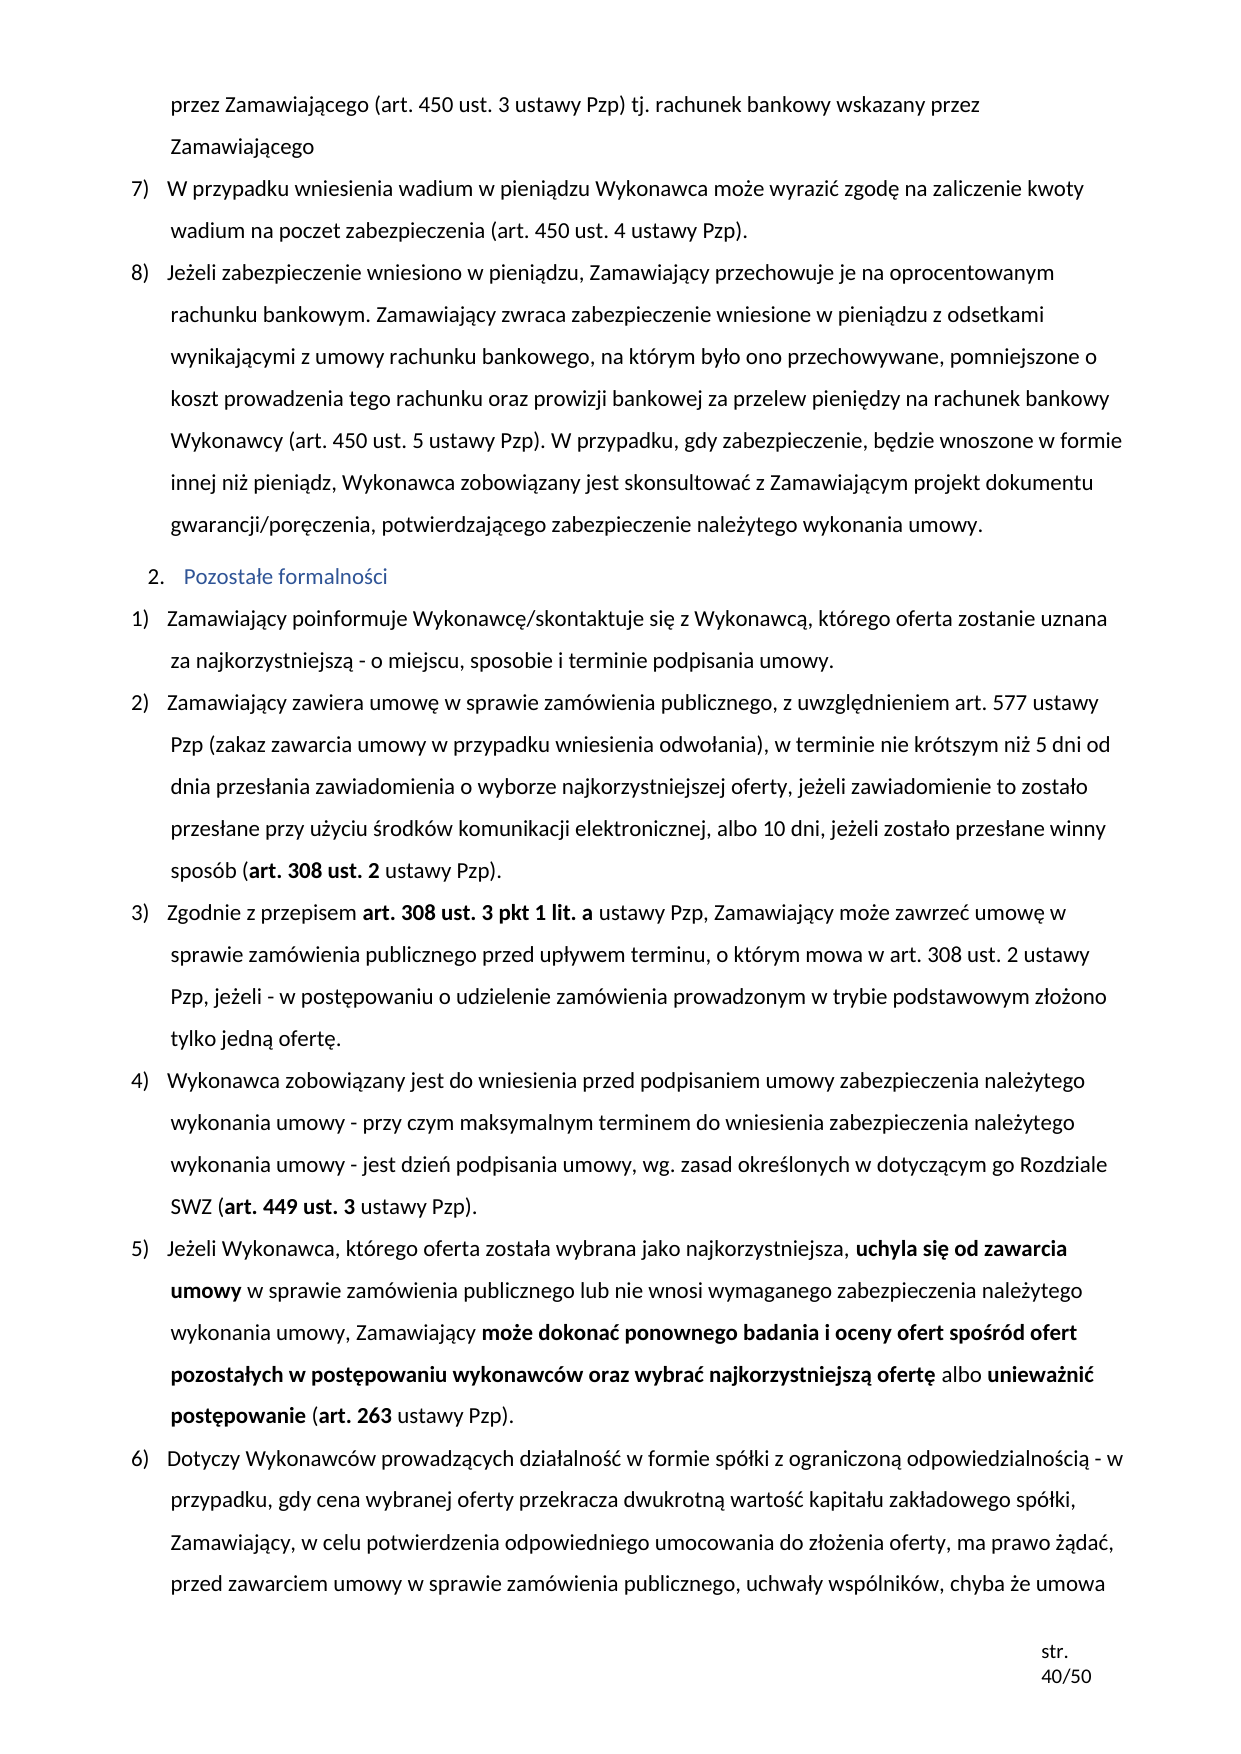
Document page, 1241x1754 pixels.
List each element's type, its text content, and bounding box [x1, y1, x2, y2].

list W przypadku wniesienia wadium w pieniądzu Wykonawca może wyrazić zgodę na zaliczenie kwoty wadium na poczet zabezpieczenia (art. 450 ust. 4 ustawy Pzp). [131, 174, 1127, 244]
list Pozostałe formalności [131, 562, 1127, 590]
list Zamawiający poinformuje Wykonawcę/skontaktuje się z Wykonawcą, którego oferta zostanie uznana za najkorzystniejszą - o miejscu, sposobie i terminie podpisania umowy. [131, 604, 1127, 674]
list Wykonawca zobowiązany jest do wniesienia przed podpisaniem umowy zabezpieczenia należytego wykonania umowy - przy czym maksymalnym terminem do wniesienia zabezpieczenia należytego wykonania umowy - jest dzień podpisania umowy, wg. zasad określonych w dotyczącym go Rozdziale SWZ (art. 449 ust. 3 ustawy Pzp). [131, 1066, 1127, 1220]
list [131, 1444, 1127, 1598]
list Jeżeli Wykonawca, którego oferta została wybrana jako najkorzystniejsza, uchyla się od zawarcia umowy w sprawie zamówienia publicznego lub nie wnosi wymaganego zabezpieczenia należytego wykonania umowy, Zamawiający może dokonać ponownego badania i oceny ofert spośród ofert pozostałych w postępowaniu wykonawców oraz wybrać najkorzystniejszą ofertę albo unieważnić postępowanie (art. 263 ustawy Pzp). [131, 1234, 1127, 1430]
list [131, 90, 1127, 160]
list Zgodnie z przepisem art. 308 ust. 3 pkt 1 lit. a ustawy Pzp, Zamawiający może zawrzeć umowę w sprawie zamówienia publicznego przed upływem terminu, o którym mowa w art. 308 ust. 2 ustawy Pzp, jeżeli - w postępowaniu o udzielenie zamówienia prowadzonym w trybie podstawowym złożono tylko jedną ofertę. [131, 898, 1127, 1052]
list Jeżeli zabezpieczenie wniesiono w pieniądzu, Zamawiający przechowuje je na oprocentowanym rachunku bankowym. Zamawiający zwraca zabezpieczenie wniesione w pieniądzu z odsetkami wynikającymi z umowy rachunku bankowego, na którym było ono przechowywane, pomniejszone o koszt prowadzenia tego rachunku oraz prowizji bankowej za przelew pieniędzy na rachunek bankowy Wykonawcy (art. 450 ust. 5 ustawy Pzp). W przypadku, gdy zabezpieczenie, będzie wnoszone w formie innej niż pieniądz, Wykonawca zobowiązany jest skonsultować z Zamawiającym projekt dokumentu gwarancji/poręczenia, potwierdzającego zabezpieczenie należytego wykonania umowy. [131, 258, 1127, 538]
list Zamawiający zawiera umowę w sprawie zamówienia publicznego, z uwzględnieniem art. 577 ustawy Pzp (zakaz zawarcia umowy w przypadku wniesienia odwołania), w terminie nie krótszym niż 5 dni od dnia przesłania zawiadomienia o wyborze najkorzystniejszej oferty, jeżeli zawiadomienie to zostało przesłane przy użyciu środków komunikacji elektronicznej, albo 10 dni, jeżeli zostało przesłane winny sposób (art. 308 ust. 2 ustawy Pzp). [131, 688, 1127, 884]
